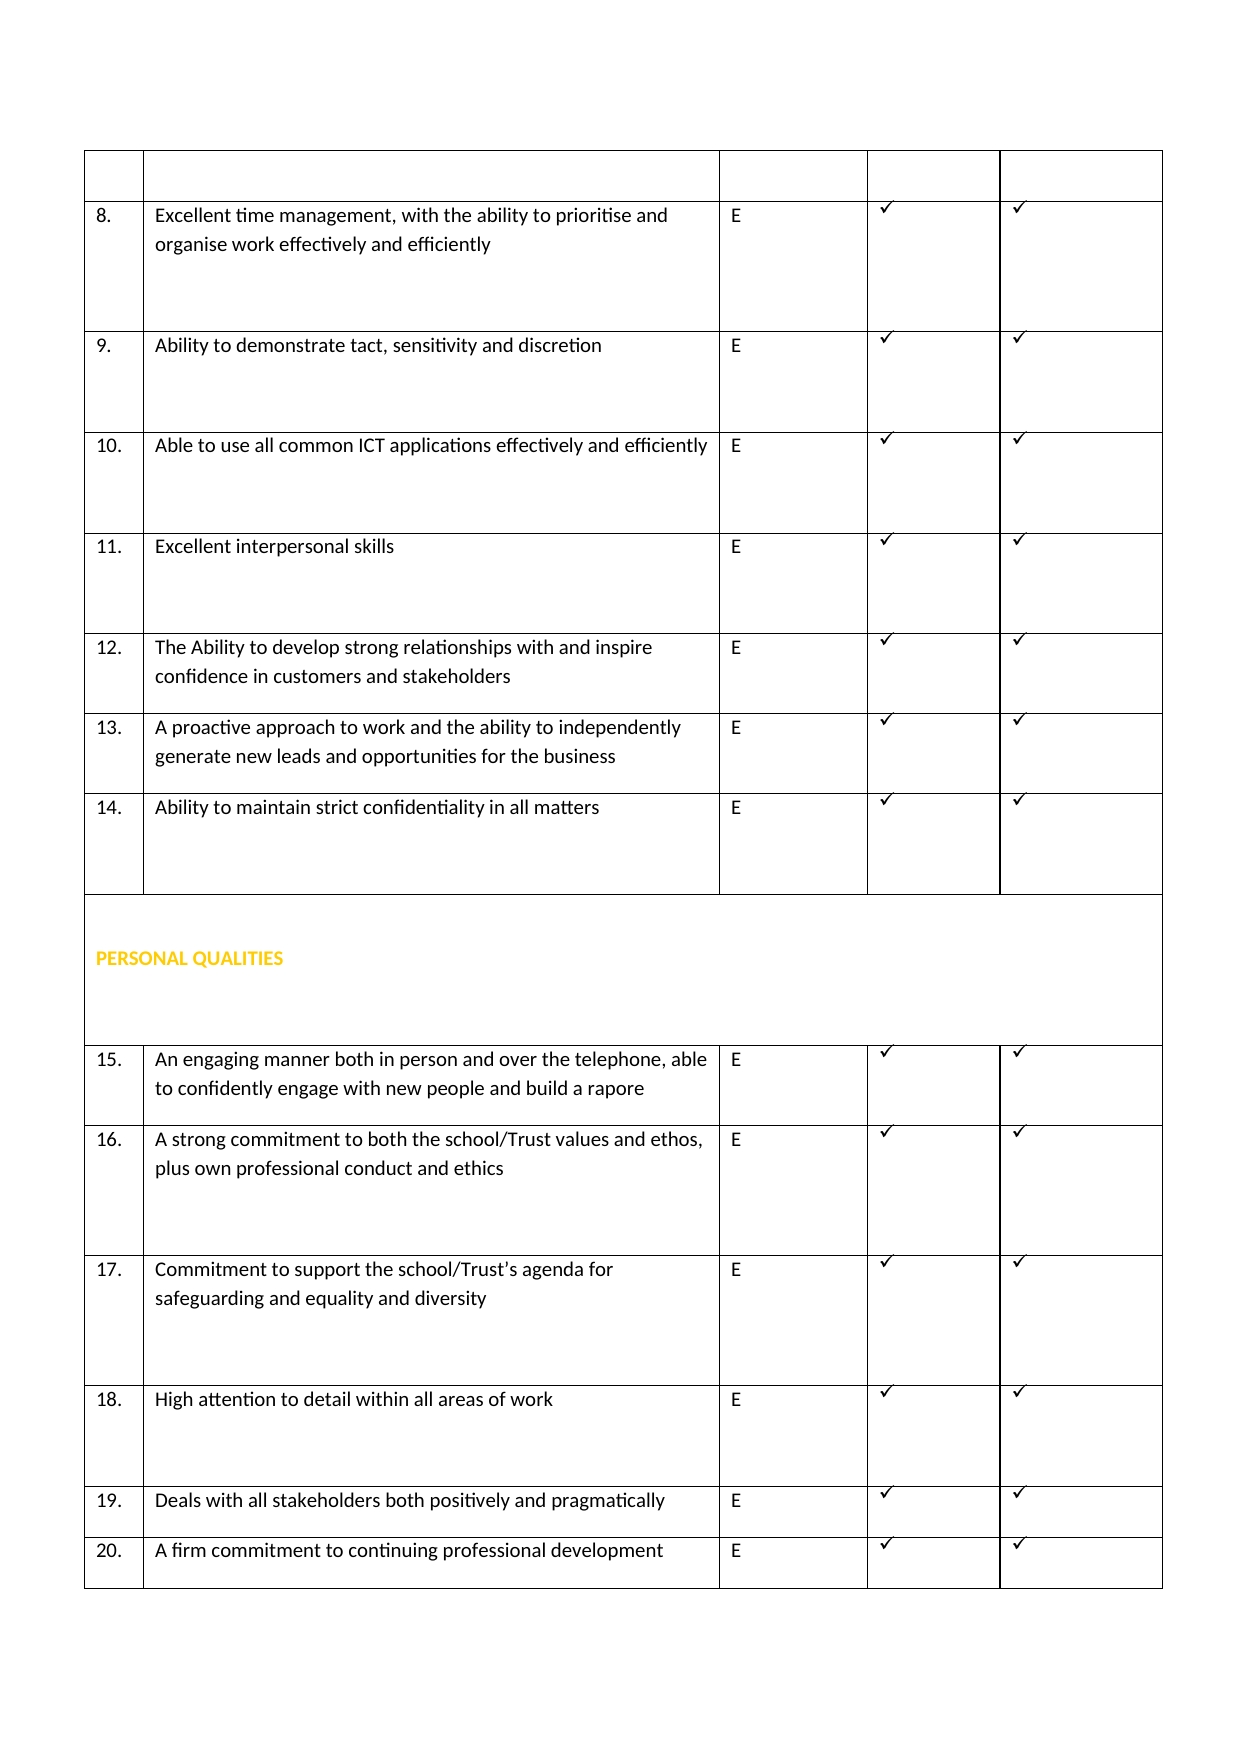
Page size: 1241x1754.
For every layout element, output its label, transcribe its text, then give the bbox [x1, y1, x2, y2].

table_cell [1001, 151, 1162, 201]
table_cell [868, 151, 999, 201]
table_cell [868, 1256, 999, 1385]
table_cell [868, 202, 999, 331]
table_cell [1001, 1538, 1162, 1587]
table_cell 7. [85, 151, 143, 201]
table_cell [868, 1386, 999, 1486]
table_cell A firm commitment to continuing professional development [144, 1538, 719, 1587]
table_cell PERSONAL QUALITIES [85, 895, 1162, 1045]
table_cell [868, 1126, 999, 1255]
table_cell E [720, 1256, 867, 1385]
table_cell A proactive approach to work and the ability to independently generate new leads and opportunities for the business [144, 714, 719, 793]
table_cell E [720, 1126, 867, 1255]
table_cell [868, 634, 999, 713]
table_cell 11. [85, 534, 143, 633]
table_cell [144, 151, 719, 201]
table_cell Excellent interpersonal skills [144, 534, 719, 633]
table_cell 19. [85, 1487, 143, 1537]
table_cell The Ability to develop strong relationships with and inspire confidence in customers and stakeholders [144, 634, 719, 713]
table_cell [868, 714, 999, 793]
table_cell 9. [85, 332, 143, 432]
table_cell Deals with all stakeholders both positively and pragmatically [144, 1487, 719, 1537]
table_cell [868, 794, 999, 894]
table_cell [868, 1046, 999, 1125]
table_cell 15. [85, 1046, 143, 1125]
table_cell High attention to detail within all areas of work [144, 1386, 719, 1486]
table_cell [868, 1538, 999, 1587]
table_cell [1001, 1126, 1162, 1255]
table_cell [1001, 433, 1162, 532]
table_cell Excellent time management, with the ability to prioritise and organise work effectively and efficiently [144, 202, 719, 331]
table_cell 20. [85, 1538, 143, 1587]
table_cell E [720, 433, 867, 532]
table_cell 18. [85, 1386, 143, 1486]
table_cell 8. [85, 202, 143, 331]
table_cell [1001, 634, 1162, 713]
table_cell An engaging manner both in person and over the telephone, able to confidently engage with new people and build a rapore [144, 1046, 719, 1125]
table_cell [1001, 332, 1162, 432]
table_cell A strong commitment to both the school/Trust values and ethos, plus own professional conduct and ethics [144, 1126, 719, 1255]
table_cell E [720, 332, 867, 432]
table_cell E [720, 1538, 867, 1587]
table_cell Ability to maintain strict confidentiality in all matters [144, 794, 719, 894]
table_cell 12. [85, 634, 143, 713]
table_cell 14. [85, 794, 143, 894]
table_cell [1001, 794, 1162, 894]
table_cell 17. [85, 1256, 143, 1385]
table_cell E [720, 534, 867, 633]
table_cell [1001, 1487, 1162, 1537]
table_cell [1001, 534, 1162, 633]
table_cell 13. [85, 714, 143, 793]
table_cell E [720, 634, 867, 713]
table_cell [1001, 1256, 1162, 1385]
table_cell E [720, 794, 867, 894]
table_cell [868, 332, 999, 432]
table_cell Able to use all common ICT applications effectively and efficiently [144, 433, 719, 532]
table_cell Commitment to support the school/Trust’s agenda for safeguarding and equality and diversity [144, 1256, 719, 1385]
table_cell E [720, 151, 867, 201]
table_cell [868, 433, 999, 532]
table_cell E [720, 1046, 867, 1125]
table_cell [1001, 714, 1162, 793]
table_cell E [720, 714, 867, 793]
table_cell E [720, 1386, 867, 1486]
table_cell [1001, 1046, 1162, 1125]
table_cell E [720, 1487, 867, 1537]
table_cell Ability to demonstrate tact, sensitivity and discretion [144, 332, 719, 432]
table_cell 16. [85, 1126, 143, 1255]
table_cell 10. [85, 433, 143, 532]
table_cell [1001, 1386, 1162, 1486]
table_cell [1001, 202, 1162, 331]
table_cell [868, 534, 999, 633]
table_cell [868, 1487, 999, 1537]
table_cell E [720, 202, 867, 331]
